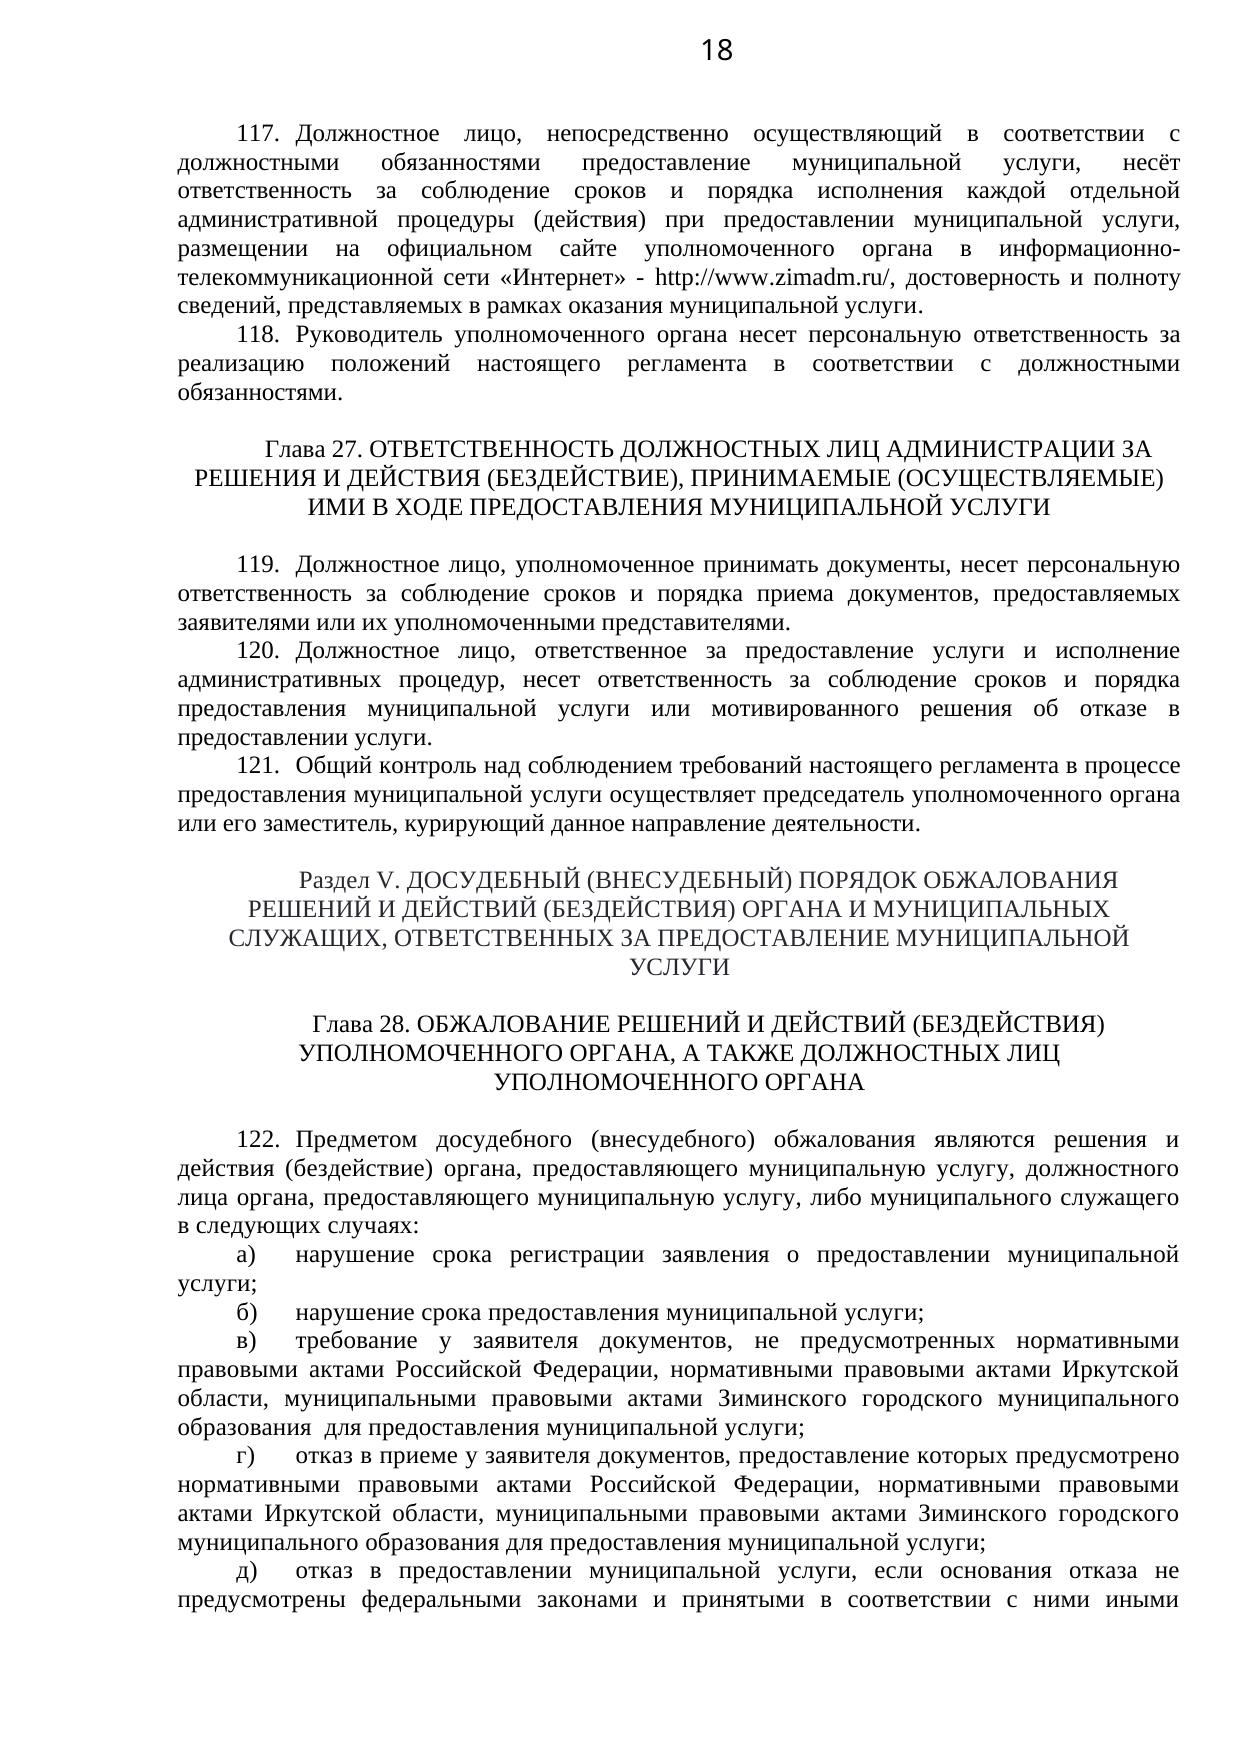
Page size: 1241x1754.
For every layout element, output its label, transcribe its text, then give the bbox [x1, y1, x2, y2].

list Должностное лицо, непосредственно осуществляющий в соответствии с должностными обязанностями предоставление муниципальной услуги, несёт ответственность за соблюдение сроков и порядка исполнения каждой отдельной административной процедуры (действия) при предоставлении муниципальной услуги, размещении на официальном сайте уполномоченного органа в информационно-телекоммуникационной сети «Интернет» - http://www.zimadm.ru/, достоверность и полноту сведений, представляемых в рамках оказания муниципальной услуги. [177, 118, 1181, 319]
text Глава 27. ОТВЕТСТВЕННОСТЬ ДОЛЖНОСТНЫХ ЛИЦ АДМИНИСТРАЦИИ ЗА РЕШЕНИЯ И ДЕЙСТВИЯ (БЕЗДЕЙСТВИЕ), ПРИНИМАЕМЫЕ (ОСУЩЕСТВЛЯЕМЫЕ) ИМИ В ХОДЕ ПРЕДОСТАВЛЕНИЯ МУНИЦИПАЛЬНОЙ УСЛУГИ [177, 434, 1181, 521]
list требование у заявителя документов, не предусмотренных нормативными правовыми актами Российской Федерации, нормативными правовыми актами Иркутской области, муниципальными правовыми актами Зиминского городского муниципального образования для предоставления муниципальной услуги; [177, 1326, 1181, 1441]
list Руководитель уполномоченного органа несет персональную ответственность за реализацию положений настоящего регламента в соответствии с должностными обязанностями. [177, 319, 1181, 406]
list Предметом досудебного (внесудебного) обжалования являются решения и действия (бездействие) органа, предоставляющего муниципальную услугу, должностного лица органа, предоставляющего муниципальную услугу, либо муниципального служащего в следующих случаях: [177, 1124, 1181, 1239]
list Общий контроль над соблюдением требований настоящего регламента в процессе предоставления муниципальной услуги осуществляет председатель уполномоченного органа или его заместитель, курирующий данное направление деятельности. [177, 751, 1181, 837]
list нарушение срока предоставления муниципальной услуги; [177, 1297, 1181, 1326]
list отказ в приеме у заявителя документов, предоставление которых предусмотрено нормативными правовыми актами Российской Федерации, нормативными правовыми актами Иркутской области, муниципальными правовыми актами Зиминского городского муниципального образования для предоставления муниципальной услуги; [177, 1441, 1181, 1556]
text Глава 28. ОБЖАЛОВАНИЕ РЕШЕНИЙ И ДЕЙСТВИЙ (БЕЗДЕЙСТВИЯ) УПОЛНОМОЧЕННОГО ОРГАНА, А ТАКЖЕ ДОЛЖНОСТНЫХ ЛИЦ УПОЛНОМОЧЕННОГО ОРГАНА [177, 1009, 1181, 1096]
subtitle Раздел V. ДОСУДЕБНЫЙ (ВНЕСУДЕБНЫЙ) ПОРЯДОК ОБЖАЛОВАНИЯ РЕШЕНИЙ И ДЕЙСТВИЙ (БЕЗДЕЙСТВИЯ) ОРГАНА И МУНИЦИПАЛЬНЫХ СЛУЖАЩИХ, ОТВЕТСТВЕННЫХ ЗА ПРЕДОСТАВЛЕНИЕ МУНИЦИПАЛЬНОЙ УСЛУГИ [177, 866, 1181, 981]
list нарушение срока регистрации заявления о предоставлении муниципальной услуги; [177, 1239, 1181, 1297]
list Должностное лицо, уполномоченное принимать документы, несет персональную ответственность за соблюдение сроков и порядка приема документов, предоставляемых заявителями или их уполномоченными представителями. [177, 549, 1181, 636]
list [177, 1556, 1181, 1613]
list Должностное лицо, ответственное за предоставление услуги и исполнение административных процедур, несет ответственность за соблюдение сроков и порядка предоставления муниципальной услуги или мотивированного решения об отказе в предоставлении услуги. [177, 636, 1181, 751]
